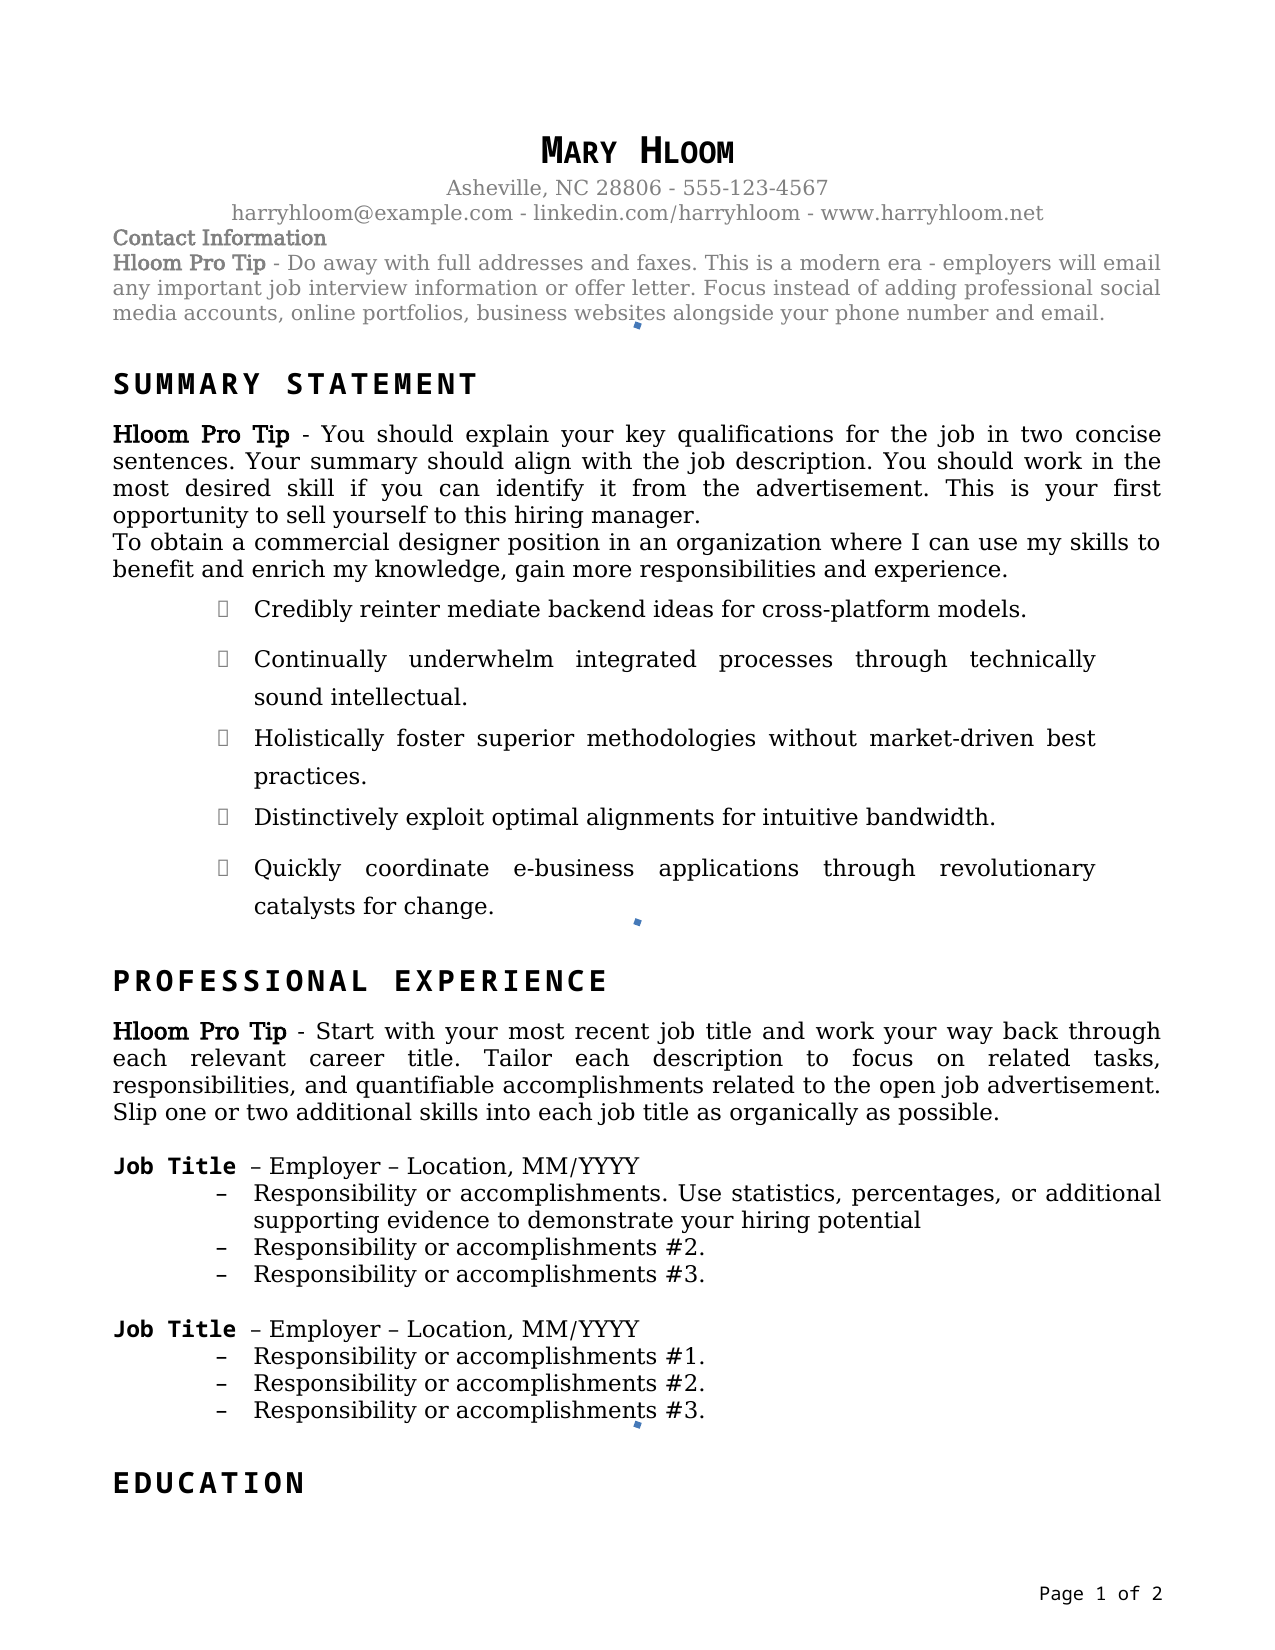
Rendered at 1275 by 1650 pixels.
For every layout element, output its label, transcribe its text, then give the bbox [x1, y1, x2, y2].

list Responsibility or accomplishments #3. [216, 1261, 1162, 1288]
text Contact Information [112, 224, 1162, 249]
list Quickly coordinate e-business applications through revolutionary catalysts for change. [216, 842, 1096, 919]
text Asheville, NC 28806 - 555-123-4567 [112, 174, 1162, 199]
subtitle PROFESSIONAL EXPERIENCE [112, 969, 1162, 997]
text Job Title – Employer – Location, MM/YYYY [112, 1315, 1162, 1342]
text Hloom Pro Tip - Start with your most recent job title and work your way back through each relevant career title. Tailor each description to focus on related tasks, responsibilities, and quantifiable accomplishments related to the open job advertisement. Slip one or two additional skills into each job title as organically as possible. [112, 1017, 1162, 1126]
text Mary Hloom [112, 123, 1162, 174]
list Responsibility or accomplishments #2. [216, 1369, 1162, 1397]
list Continually underwhelm integrated processes through technically sound intellectual. [216, 634, 1096, 711]
list Responsibility or accomplishments #1. [216, 1342, 1162, 1369]
text To obtain a commercial designer position in an organization where I can use my skills to benefit and enrich my knowledge, gain more responsibilities and experience. [112, 529, 1162, 583]
list Credibly reinter mediate backend ideas for cross-platform models. [216, 583, 1096, 630]
list Responsibility or accomplishments. Use statistics, percentages, or additional supporting evidence to demonstrate your hiring potential [216, 1180, 1162, 1234]
text harryhloom@example.com - linkedin.com/harryhloom - www.harryhloom.net [112, 199, 1162, 224]
subtitle SUMMARY STATEMENT [112, 373, 1162, 400]
text Job Title – Employer – Location, MM/YYYY [112, 1153, 1162, 1180]
list Distinctively exploit optimal alignments for intuitive bandwidth. [216, 792, 1096, 838]
list Holistically foster superior methodologies without market-driven best practices. [216, 713, 1096, 789]
list Responsibility or accomplishments #3. [216, 1397, 1162, 1424]
text Hloom Pro Tip - Do away with full addresses and faxes. This is a modern era - employers will email any important job interview information or offer letter. Focus instead of adding professional social media accounts, online portfolios, business websites alongside your phone number and email. [112, 249, 1162, 324]
text Hloom Pro Tip - You should explain your key qualifications for the job in two concise sentences. Your summary should align with the job description. You should work in the most desired skill if you can identify it from the advertisement. This is your first opportunity to sell yourself to this hiring manager. [112, 421, 1162, 529]
subtitle EDUCATION [112, 1472, 1162, 1499]
list Responsibility or accomplishments #2. [216, 1234, 1162, 1261]
